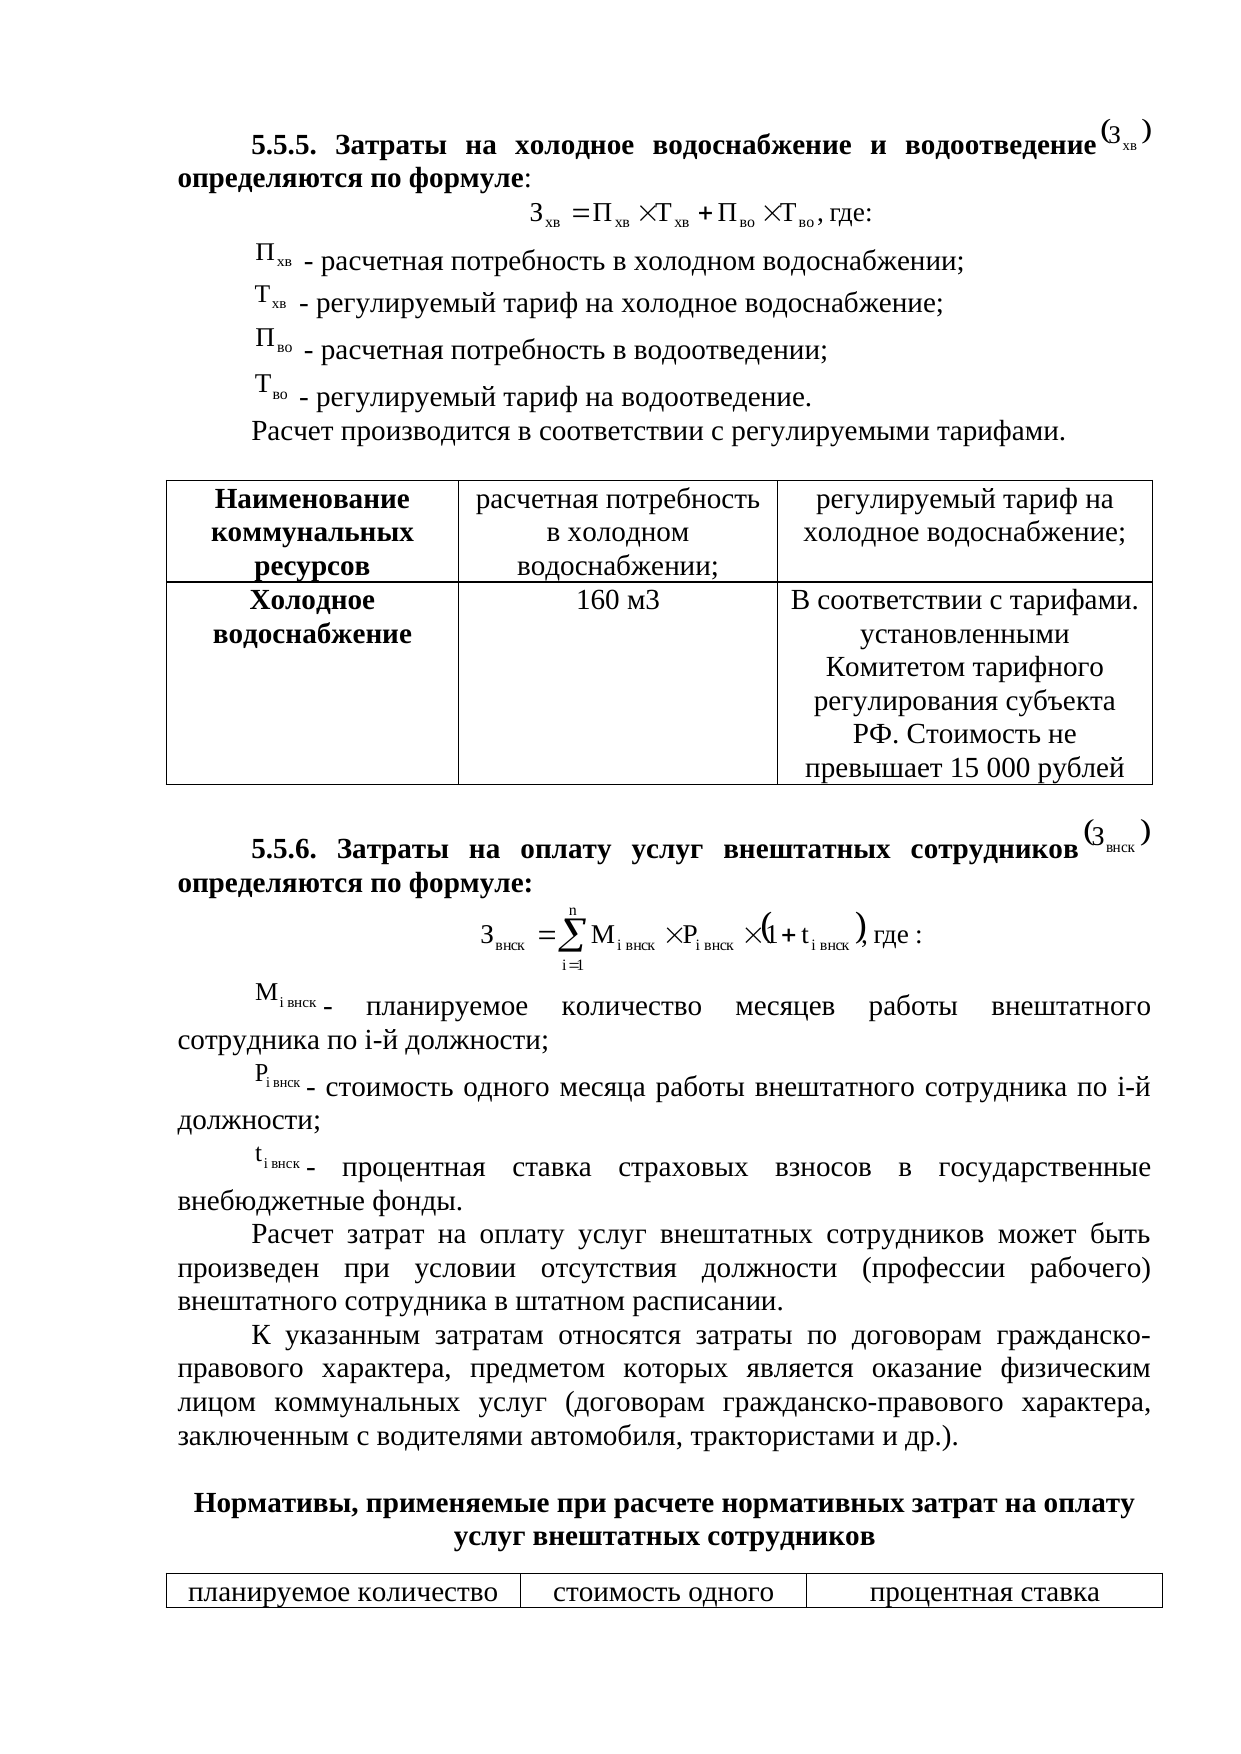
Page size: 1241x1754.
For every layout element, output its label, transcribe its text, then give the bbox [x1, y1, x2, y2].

text - процентная ставка страховых взносов в государственные внебюджетные фонды. [177, 1136, 1152, 1216]
text 5.5.5. Затраты на холодное водоснабжение и водоотведение определяются по формуле: [177, 118, 1152, 194]
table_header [807, 1574, 1162, 1607]
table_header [167, 1574, 520, 1607]
text - стоимость одного месяца работы внештатного сотрудника по i-й должности; [177, 1056, 1152, 1136]
text - расчетная потребность в водоотведении; [177, 319, 1152, 366]
text Расчет производится в соответствии с регулируемыми тарифами. [177, 413, 1152, 446]
text Нормативы, применяемые при расчете нормативных затрат на оплату услуг внештатных сотрудников [177, 1485, 1152, 1552]
table_cell В соответствии с тарифами. установленными Комитетом тарифного регулирования субъекта РФ. Стоимость не превышает 15 000 рублей [778, 583, 1152, 784]
text К указанным затратам относятся затраты по договорам гражданско-правового характера, предметом которых является оказание физическим лицом коммунальных услуг (договорам гражданско-правового характера, заключенным с водителями автомобиля, трактористами и др.). [177, 1317, 1152, 1451]
table_header регулируемый тариф на холодное водоснабжение; [778, 481, 1152, 581]
table_header Наименование коммунальных ресурсов [167, 481, 458, 581]
text Расчет затрат на оплату услуг внештатных сотрудников может быть произведен при условии отсутствия должности (профессии рабочего) внештатного сотрудника в штатном расписании. [177, 1216, 1152, 1317]
text 5.5.6. Затраты на оплату услуг внештатных сотрудников определяются по формуле: [177, 818, 1152, 899]
table_cell 160 м3 [459, 583, 777, 784]
text - планируемое количество месяцев работы внештатного сотрудника по i-й должности; [177, 975, 1152, 1056]
text - регулируемый тариф на холодное водоснабжение; [177, 277, 1152, 319]
text - регулируемый тариф на водоотведение. [177, 366, 1152, 413]
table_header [521, 1574, 806, 1607]
table_cell Холодное водоснабжение [167, 583, 458, 784]
table_header расчетная потребность в холодном водоснабжении; [459, 481, 777, 581]
text - расчетная потребность в холодном водоснабжении; [177, 234, 1152, 277]
